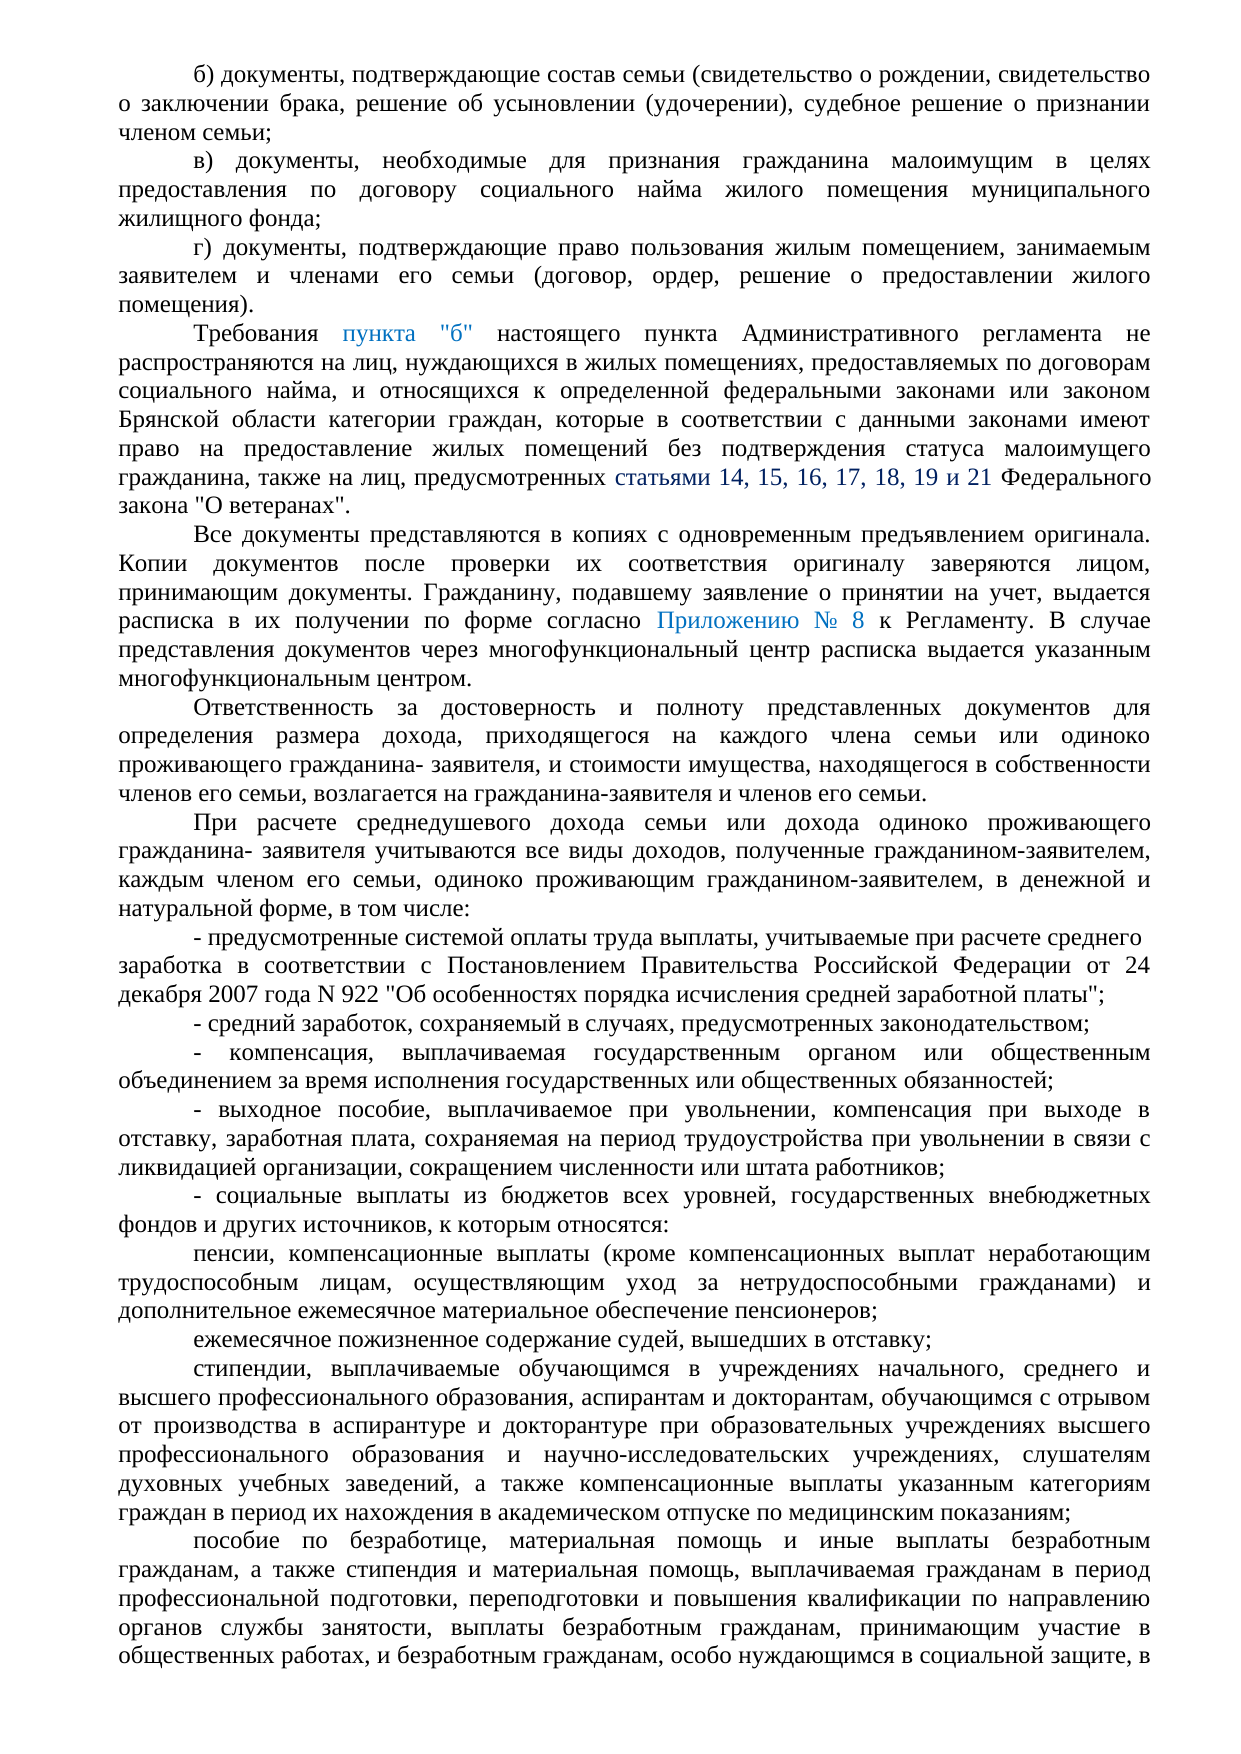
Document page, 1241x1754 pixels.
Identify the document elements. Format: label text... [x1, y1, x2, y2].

text ежемесячное пожизненное содержание судей, вышедших в отставку; [118, 1324, 1152, 1353]
text Ответственность за достоверность и полноту представленных документов для определения размера дохода, приходящегося на каждого члена семьи или одиноко проживающего гражданина- заявителя, и стоимости имущества, находящегося в собственности членов его семьи, возлагается на гражданина-заявителя и членов его семьи. [118, 692, 1152, 807]
text пенсии, компенсационные выплаты (кроме компенсационных выплат неработающим трудоспособным лицам, осуществляющим уход за нетрудоспособными гражданами) и дополнительное ежемесячное материальное обеспечение пенсионеров; [118, 1238, 1152, 1324]
text в) документы, необходимые для признания гражданина малоимущим в целях предоставления по договору социального найма жилого помещения муниципального жилищного фонда; [118, 145, 1152, 232]
text - средний заработок, сохраняемый в случаях, предусмотренных законодательством; [118, 1008, 1152, 1037]
text - компенсация, выплачиваемая государственным органом или общественным объединением за время исполнения государственных или общественных обязанностей; [118, 1037, 1152, 1094]
text - предусмотренные системой оплаты труда выплаты, учитываемые при расчете среднего [118, 922, 1152, 950]
text заработка в соответствии с Постановлением Правительства Российской Федерации от 24 декабря 2007 года N 922 "Об особенностях порядка исчисления средней заработной платы"; [118, 950, 1152, 1008]
text - выходное пособие, выплачиваемое при увольнении, компенсация при выходе в отставку, заработная плата, сохраняемая на период трудоустройства при увольнении в связи с ликвидацией организации, сокращением численности или штата работников; [118, 1094, 1152, 1180]
text Все документы представляются в копиях с одновременным предъявлением оригинала. Копии документов после проверки их соответствия оригиналу заверяются лицом, принимающим документы. Гражданину, подавшему заявление о принятии на учет, выдается расписка в их получении по форме согласно Приложению № 8 к Регламенту. В случае представления документов через многофункциональный центр расписка выдается указанным многофункциональным центром. [118, 519, 1152, 692]
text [118, 1525, 1152, 1669]
text Требования пункта "б" настоящего пункта Административного регламента не распространяются на лиц, нуждающихся в жилых помещениях, предоставляемых по договорам социального найма, и относящихся к определенной федеральными законами или законом Брянской области категории граждан, которые в соответствии с данными законами имеют право на предоставление жилых помещений без подтверждения статуса малоимущего гражданина, также на лиц, предусмотренных статьями 14, 15, 16, 17, 18, 19 и 21 Федерального закона "О ветеранах". [118, 318, 1152, 519]
text стипендии, выплачиваемые обучающимся в учреждениях начального, среднего и высшего профессионального образования, аспирантам и докторантам, обучающимся с отрывом от производства в аспирантуре и докторантуре при образовательных учреждениях высшего профессионального образования и научно-исследовательских учреждениях, слушателям духовных учебных заведений, а также компенсационные выплаты указанным категориям граждан в период их нахождения в академическом отпуске по медицинским показаниям; [118, 1353, 1152, 1525]
text - социальные выплаты из бюджетов всех уровней, государственных внебюджетных фондов и других источников, к которым относятся: [118, 1180, 1152, 1238]
text г) документы, подтверждающие право пользования жилым помещением, занимаемым заявителем и членами его семьи (договор, ордер, решение о предоставлении жилого помещения). [118, 232, 1152, 318]
text б) документы, подтверждающие состав семьи (свидетельство о рождении, свидетельство о заключении брака, решение об усыновлении (удочерении), судебное решение о признании членом семьи; [118, 59, 1152, 145]
text При расчете среднедушевого дохода семьи или дохода одиноко проживающего гражданина- заявителя учитываются все виды доходов, полученные гражданином-заявителем, каждым членом его семьи, одиноко проживающим гражданином-заявителем, в денежной и натуральной форме, в том числе: [118, 807, 1152, 922]
